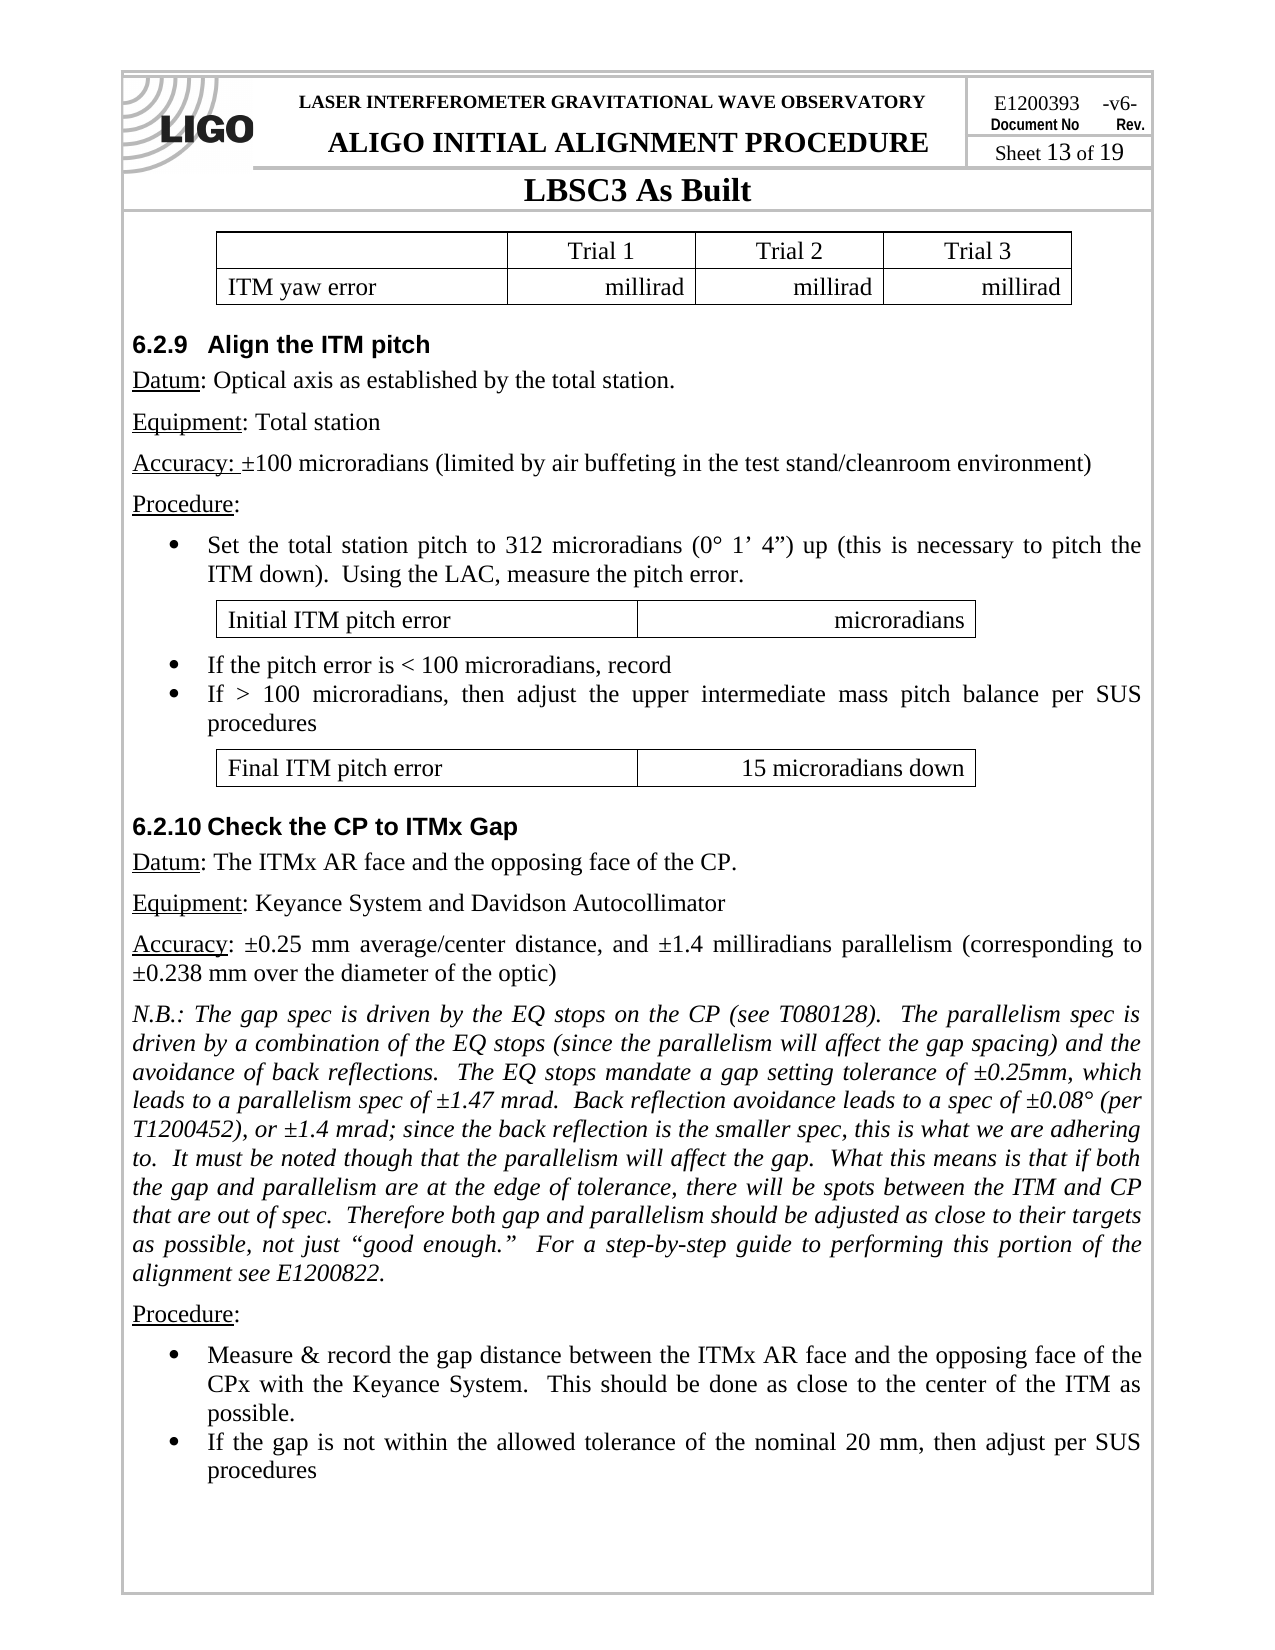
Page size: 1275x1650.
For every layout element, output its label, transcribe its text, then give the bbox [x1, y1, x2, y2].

picture [123, 78, 254, 174]
subtitle Check the CP to ITMx Gap [132, 812, 1143, 840]
text Datum: Optical axis as established by the total station. [132, 365, 1143, 394]
text Datum: The ITMx AR face and the opposing face of the CP. [132, 847, 1143, 875]
table_cell millirad [884, 269, 1071, 304]
list Measure & record the gap distance between the ITMx AR face and the opposing face of the CPx with the Keyance System. This should be done as close to the center of the ITM as possible. [169, 1340, 1143, 1427]
list Set the total station pitch to 312 microradians (0° 1’ 4”) up (this is necessary to pitch the ITM down). Using the LAC, measure the pitch error. [169, 530, 1143, 588]
text Equipment: Total station [132, 407, 1143, 435]
table_header Final ITM pitch error [217, 750, 637, 786]
text Accuracy: ±100 microradians (limited by air buffeting in the test stand/cleanroom environment) [132, 448, 1143, 477]
table_cell millirad [696, 269, 883, 304]
table_header Initial ITM pitch error [217, 601, 637, 637]
table_cell ITM yaw error [217, 269, 507, 304]
text Procedure: [132, 489, 1143, 518]
table_cell millirad [508, 269, 695, 304]
list If the gap is not within the allowed tolerance of the nominal 20 mm, then adjust per SUS procedures [169, 1427, 1143, 1484]
text Equipment: Keyance System and Davidson Autocollimator [132, 888, 1143, 917]
table_header Trial 2 [696, 233, 883, 268]
table_header microradians [638, 601, 975, 637]
table_header Trial 1 [508, 233, 695, 268]
table_header Trial 3 [884, 233, 1071, 268]
list If the pitch error is < 100 microradians, record [169, 650, 1143, 679]
subtitle Align the ITM pitch [132, 330, 1143, 359]
text Accuracy: ±0.25 mm average/center distance, and ±1.4 milliradians parallelism (corresponding to ±0.238 mm over the diameter of the optic) [132, 929, 1143, 987]
text N.B.: The gap spec is driven by the EQ stops on the CP (see T080128). The parallelism spec is driven by a combination of the EQ stops (since the parallelism will affect the gap spacing) and the avoidance of back reflections. The EQ stops mandate a gap setting tolerance of ±0.25mm, which leads to a parallelism spec of ±1.47 mrad. Back reflection avoidance leads to a spec of ±0.08° (per T1200452), or ±1.4 mrad; since the back reflection is the smaller spec, this is what we are adhering to. It must be noted though that the parallelism will affect the gap. What this means is that if both the gap and parallelism are at the edge of tolerance, there will be spots between the ITM and CP that are out of spec. Therefore both gap and parallelism should be adjusted as close to their targets as possible, not just “good enough.” For a step-by-step guide to performing this portion of the alignment see E1200822. [132, 999, 1143, 1287]
table_header 15 microradians down [638, 750, 975, 786]
list If > 100 microradians, then adjust the upper intermediate mass pitch balance per SUS procedures [169, 679, 1143, 737]
table_header [217, 233, 507, 268]
text Procedure: [132, 1299, 1143, 1328]
